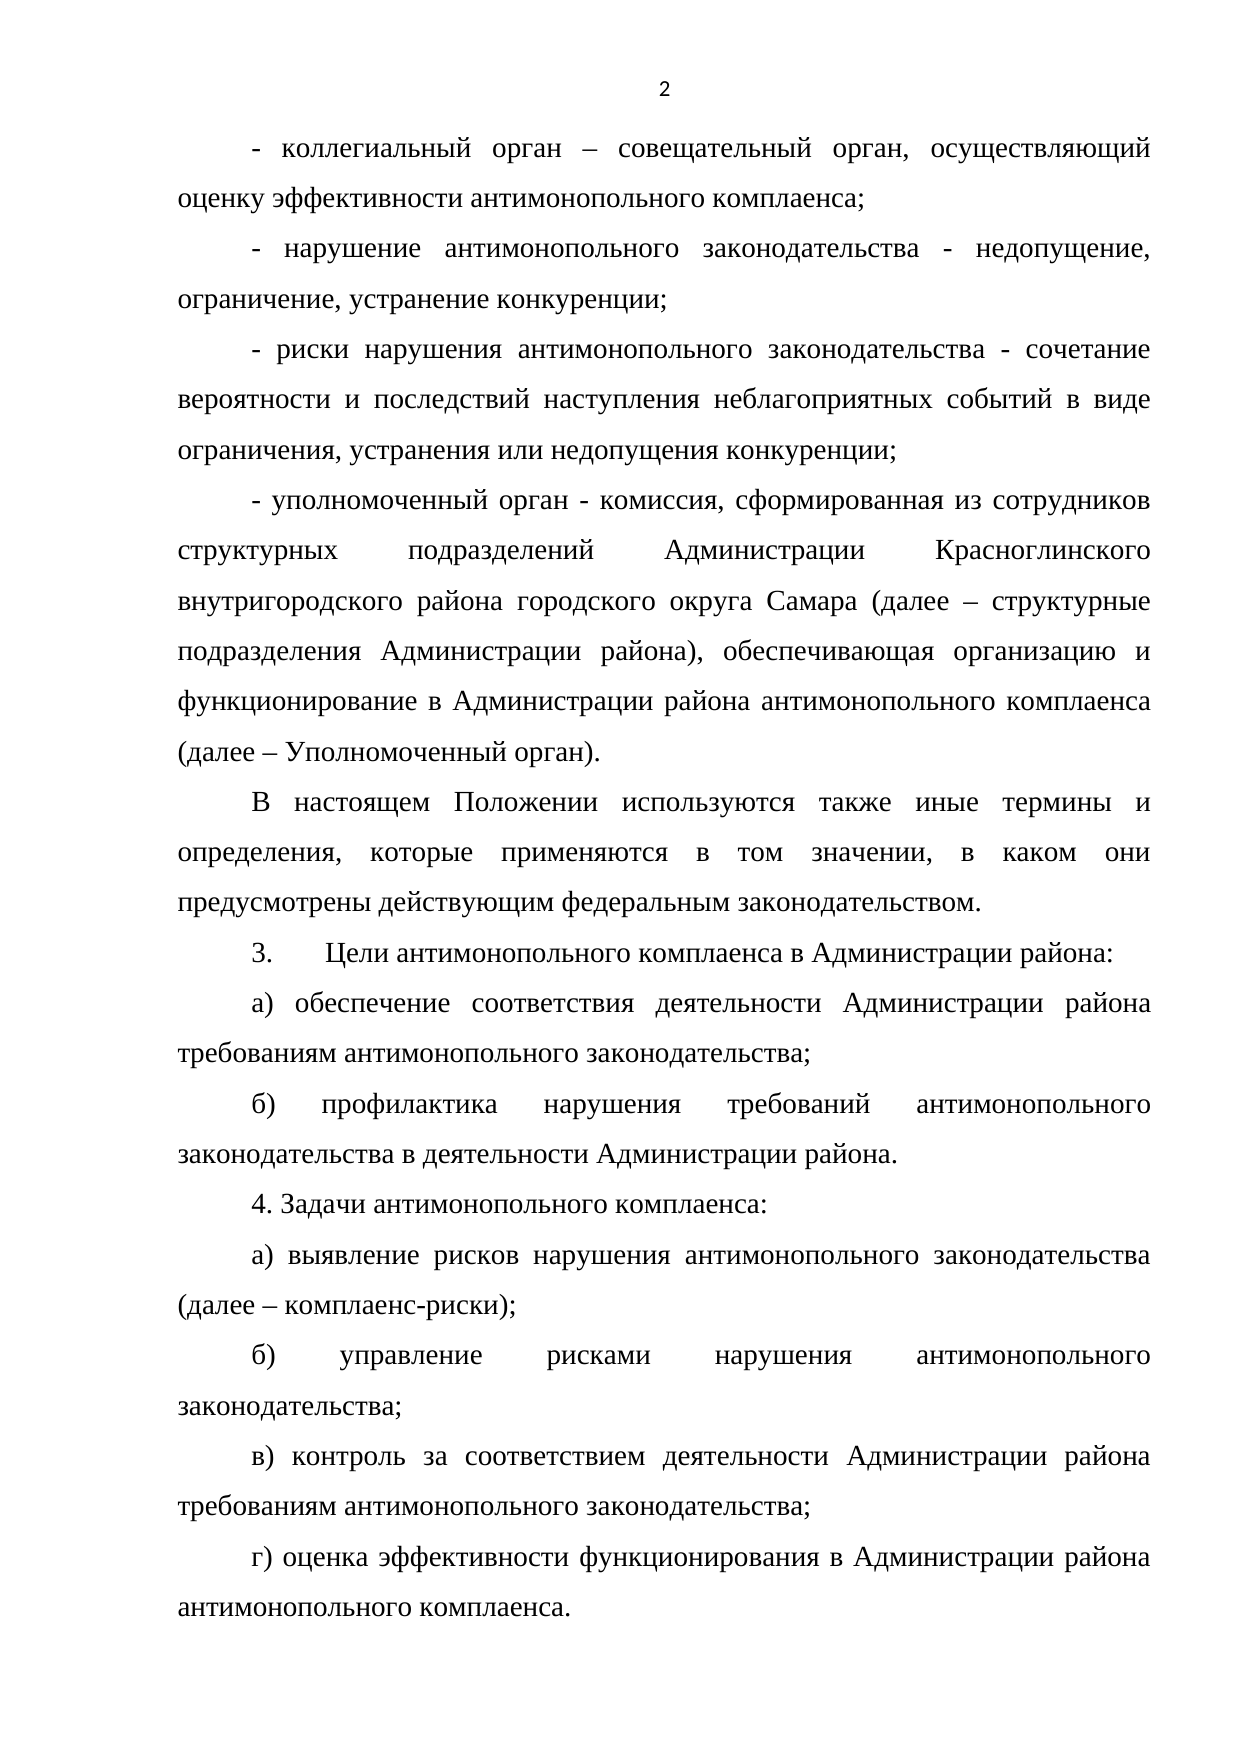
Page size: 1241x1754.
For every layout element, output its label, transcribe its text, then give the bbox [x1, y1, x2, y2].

text а) выявление рисков нарушения антимонопольного законодательства (далее – комплаенс-риски); [177, 1237, 1152, 1321]
list - коллегиальный орган – совещательный орган, осуществляющий оценку эффективности антимонопольного комплаенса; [177, 130, 1152, 214]
text - нарушение антимонопольного законодательства - недопущение, ограничение, устранение конкуренции; [177, 231, 1152, 314]
text а) обеспечение соответствия деятельности Администрации района требованиям антимонопольного законодательства; [177, 985, 1152, 1069]
text - уполномоченный орган - комиссия, сформированная из сотрудников структурных подразделений Администрации Красноглинского внутригородского района городского округа Самара (далее – структурные подразделения Администрации района), обеспечивающая организацию и функционирование в Администрации района антимонопольного комплаенса (далее – Уполномоченный орган). [177, 482, 1152, 767]
text В настоящем Положении используются также иные термины и определения, которые применяются в том значении, в каком они предусмотрены действующим федеральным законодательством. [177, 784, 1152, 918]
text б) управление рисками нарушения антимонопольного законодательства; [177, 1337, 1152, 1421]
text г) оценка эффективности функционирования в Администрации района антимонопольного комплаенса. [177, 1539, 1152, 1622]
text 4. Задачи антимонопольного комплаенса: [177, 1186, 1152, 1220]
list Цели антимонопольного комплаенса в Администрации района: [177, 935, 1152, 968]
text в) контроль за соответствием деятельности Администрации района требованиям антимонопольного законодательства; [177, 1438, 1152, 1522]
text б) профилактика нарушения требований антимонопольного законодательства в деятельности Администрации района. [177, 1086, 1152, 1170]
text - риски нарушения антимонопольного законодательства - сочетание вероятности и последствий наступления неблагоприятных событий в виде ограничения, устранения или недопущения конкуренции; [177, 331, 1152, 465]
